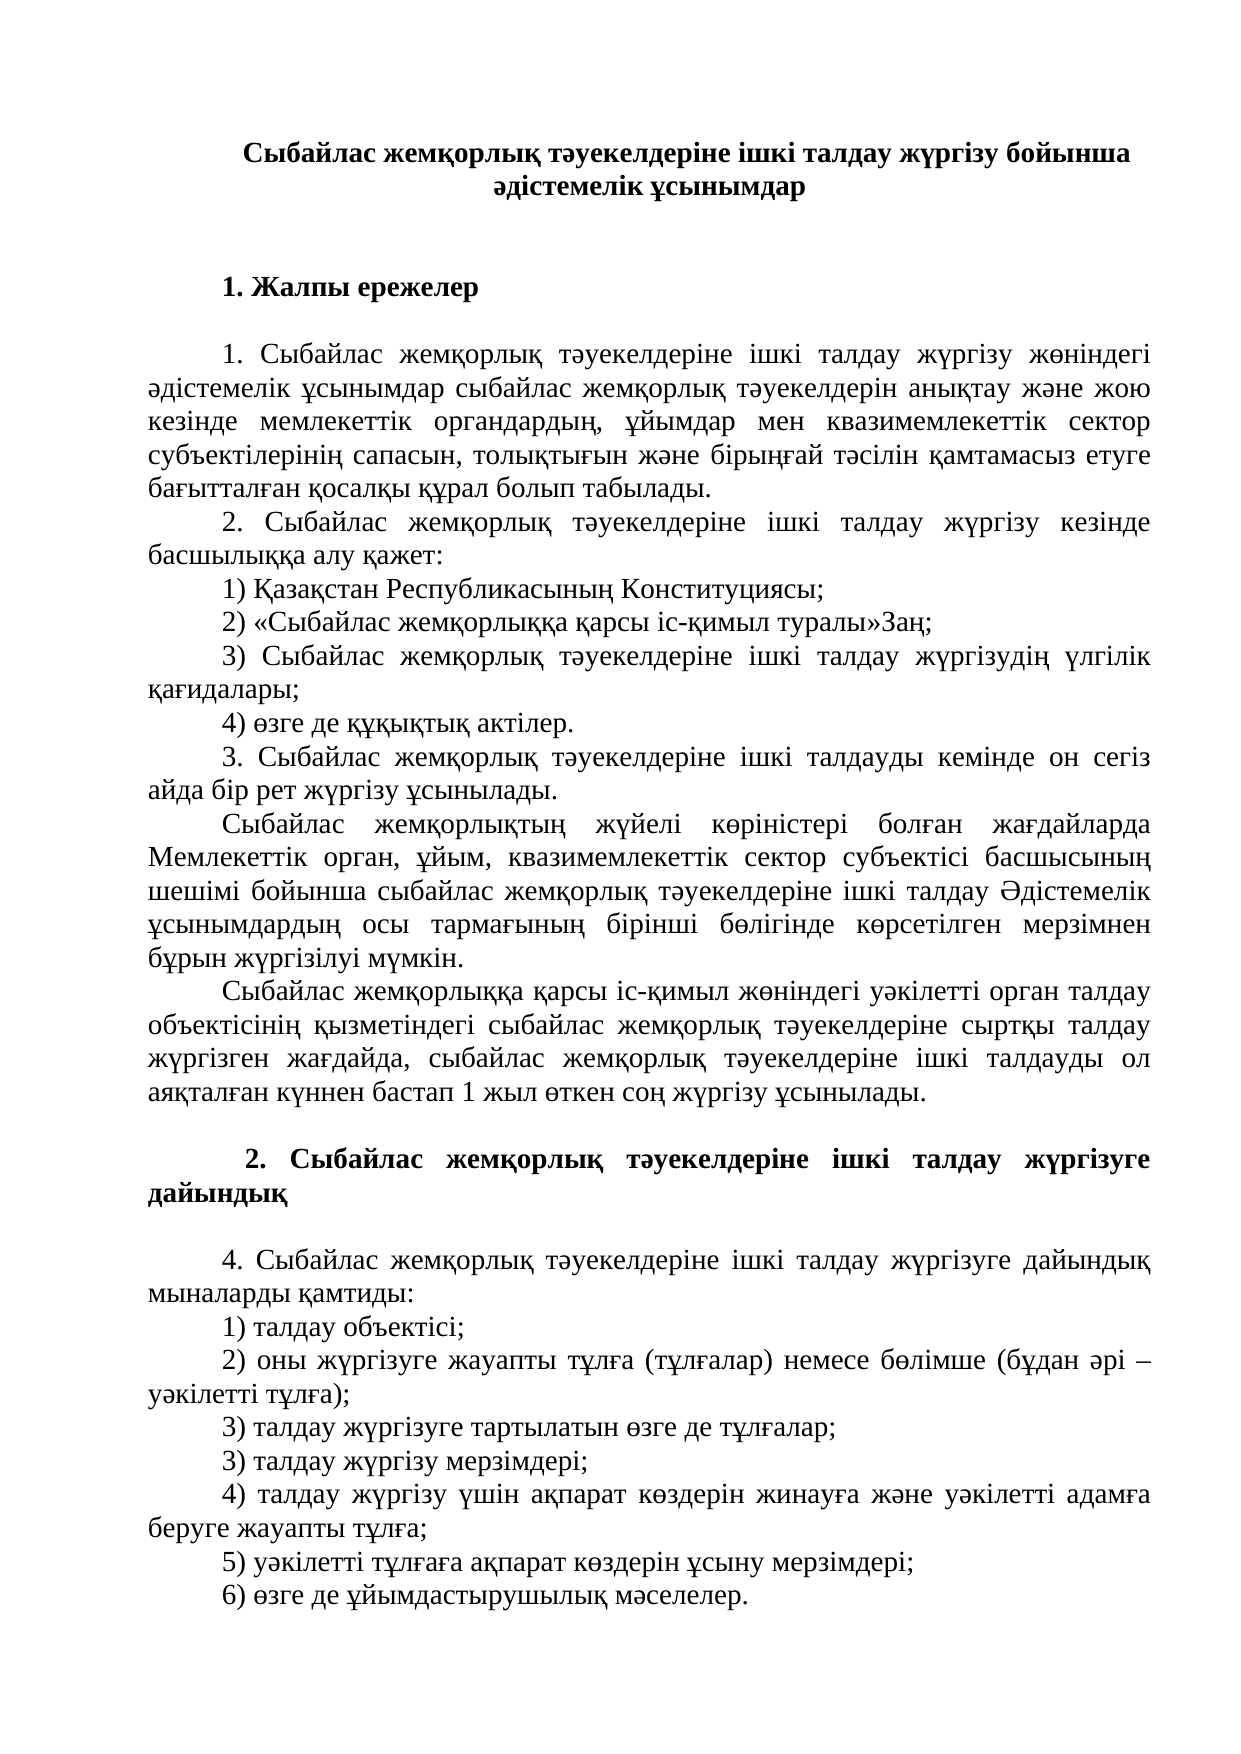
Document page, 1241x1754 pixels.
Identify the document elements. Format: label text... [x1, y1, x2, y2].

text 2) «Сыбайлас жемқорлыққа қарсы іс-қимыл туралы»Заң; [148, 604, 1152, 638]
text 1. Сыбайлас жемқорлық тәуекелдеріне ішкі талдау жүргізу жөніндегі әдістемелік ұсынымдар сыбайлас жемқорлық тәуекелдерін анықтау және жою кезінде мемлекеттік органдардың, ұйымдар мен квазимемлекеттік сектор субъектілерінің сапасын, толықтығын және бірыңғай тәсілін қамтамасыз етуге бағытталған қосалқы құрал болып табылады. [148, 336, 1152, 504]
text 3. Сыбайлас жемқорлық тәуекелдеріне ішкі талдауды кемінде он сегіз айда бір рет жүргізу ұсынылады. [148, 739, 1152, 806]
text 3) талдау жүргізу мерзімдері; [148, 1443, 1152, 1477]
text 2. Сыбайлас жемқорлық тәуекелдеріне ішкі талдау жүргізу кезінде басшылыққа алу қажет: [148, 504, 1152, 571]
text 4) талдау жүргізу үшін ақпарат көздерін жинауға және уәкілетті адамға беруге жауапты тұлға; [148, 1477, 1152, 1544]
text 6) өзге де ұйымдастырушылық мәселелер. [148, 1577, 1152, 1611]
text 1. Жалпы ережелер [148, 269, 1152, 303]
text Сыбайлас жемқорлық тәуекелдеріне ішкі талдау жүргізу бойынша әдістемелік ұсынымдар [148, 135, 1152, 202]
text 3) Сыбайлас жемқорлық тәуекелдеріне ішкі талдау жүргізудің үлгілік қағидалары; [148, 638, 1152, 705]
text 1) талдау объектісі; [148, 1309, 1152, 1342]
text 3) талдау жүргізуге тартылатын өзге де тұлғалар; [148, 1409, 1152, 1443]
text 4) өзге де құқықтық актілер. [148, 705, 1152, 739]
text 2) оны жүргізуге жауапты тұлға (тұлғалар) немесе бөлімше (бұдан әрі – уәкілетті тұлға); [148, 1342, 1152, 1409]
text Сыбайлас жемқорлықтың жүйелі көріністері болған жағдайларда Мемлекеттік орган, ұйым, квазимемлекеттік сектор субъектісі басшысының шешімі бойынша сыбайлас жемқорлық тәуекелдеріне ішкі талдау Әдістемелік ұсынымдардың осы тармағының бірінші бөлігінде көрсетілген мерзімнен бұрын жүргізілуі мүмкін. [148, 806, 1152, 973]
text 1) Қазақстан Республикасының Конституциясы; [148, 571, 1152, 604]
text 2. Сыбайлас жемқорлық тәуекелдеріне ішкі талдау жүргізуге дайындық [148, 1141, 1152, 1208]
text 4. Сыбайлас жемқорлық тәуекелдеріне ішкі талдау жүргізуге дайындық мыналарды қамтиды: [148, 1242, 1152, 1309]
text Сыбайлас жемқорлыққа қарсы іс-қимыл жөніндегі уәкілетті орган талдау объектісінің қызметіндегі сыбайлас жемқорлық тәуекелдеріне сыртқы талдау жүргізген жағдайда, сыбайлас жемқорлық тәуекелдеріне ішкі талдауды ол аяқталған күннен бастап 1 жыл өткен соң жүргізу ұсынылады. [148, 973, 1152, 1108]
text 5) уәкілетті тұлғаға ақпарат көздерін ұсыну мерзімдері; [148, 1544, 1152, 1577]
